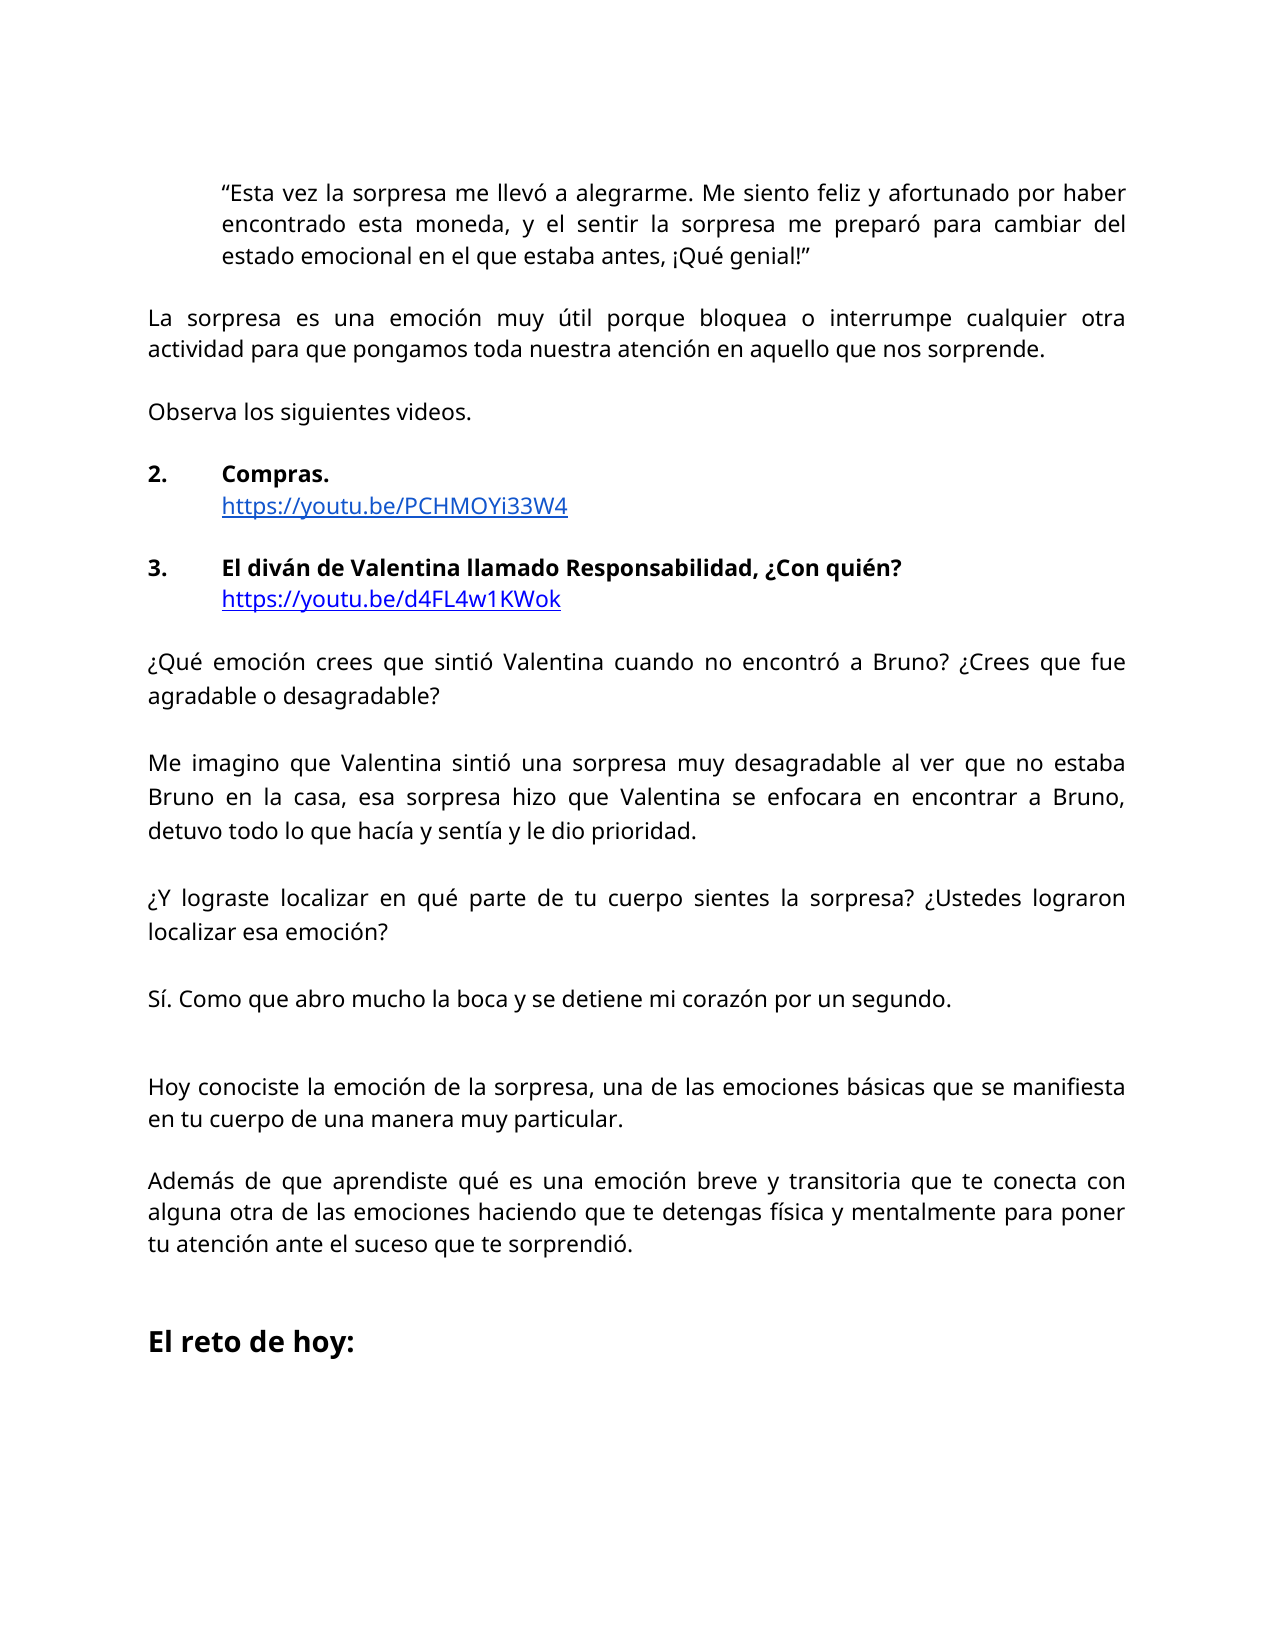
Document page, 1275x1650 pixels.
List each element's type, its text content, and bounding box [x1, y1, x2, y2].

text Además de que aprendiste qué es una emoción breve y transitoria que te conecta con alguna otra de las emociones haciendo que te detengas física y mentalmente para poner tu atención ante el suceso que te sorprendió. [148, 1165, 1127, 1259]
text “Esta vez la sorpresa me llevó a alegrarme. Me siento feliz y afortunado por haber encontrado esta moneda, y el sentir la sorpresa me preparó para cambiar del estado emocional en el que estaba antes, ¡Qué genial!” [221, 177, 1127, 271]
text Observa los siguientes videos. [148, 396, 1127, 427]
text Hoy conociste la emoción de la sorpresa, una de las emociones básicas que se manifiesta en tu cuerpo de una manera muy particular. [148, 1071, 1127, 1134]
text Me imagino que Valentina sintió una sorpresa muy desagradable al ver que no estaba Bruno en la casa, esa sorpresa hizo que Valentina se enfocara en encontrar a Bruno, detuvo todo lo que hacía y sentía y le dio prioridad. [148, 747, 1127, 846]
text Sí. Como que abro mucho la boca y se detiene mi corazón por un segundo. [148, 983, 1127, 1015]
text El reto de hoy: [148, 1321, 1127, 1361]
text ¿Qué emoción crees que sintió Valentina cuando no encontró a Bruno? ¿Crees que fue agradable o desagradable? [148, 646, 1127, 711]
text https://youtu.be/d4FL4w1KWok [221, 583, 1127, 615]
text https://youtu.be/PCHMOYi33W4 [221, 490, 1127, 521]
text ¿Y lograste localizar en qué parte de tu cuerpo sientes la sorpresa? ¿Ustedes lograron localizar esa emoción? [148, 882, 1127, 947]
list El diván de Valentina llamado Responsabilidad, ¿Con quién? [148, 552, 1127, 583]
list Compras. [148, 458, 1127, 490]
text La sorpresa es una emoción muy útil porque bloquea o interrumpe cualquier otra actividad para que pongamos toda nuestra atención en aquello que nos sorprende. [148, 302, 1127, 365]
